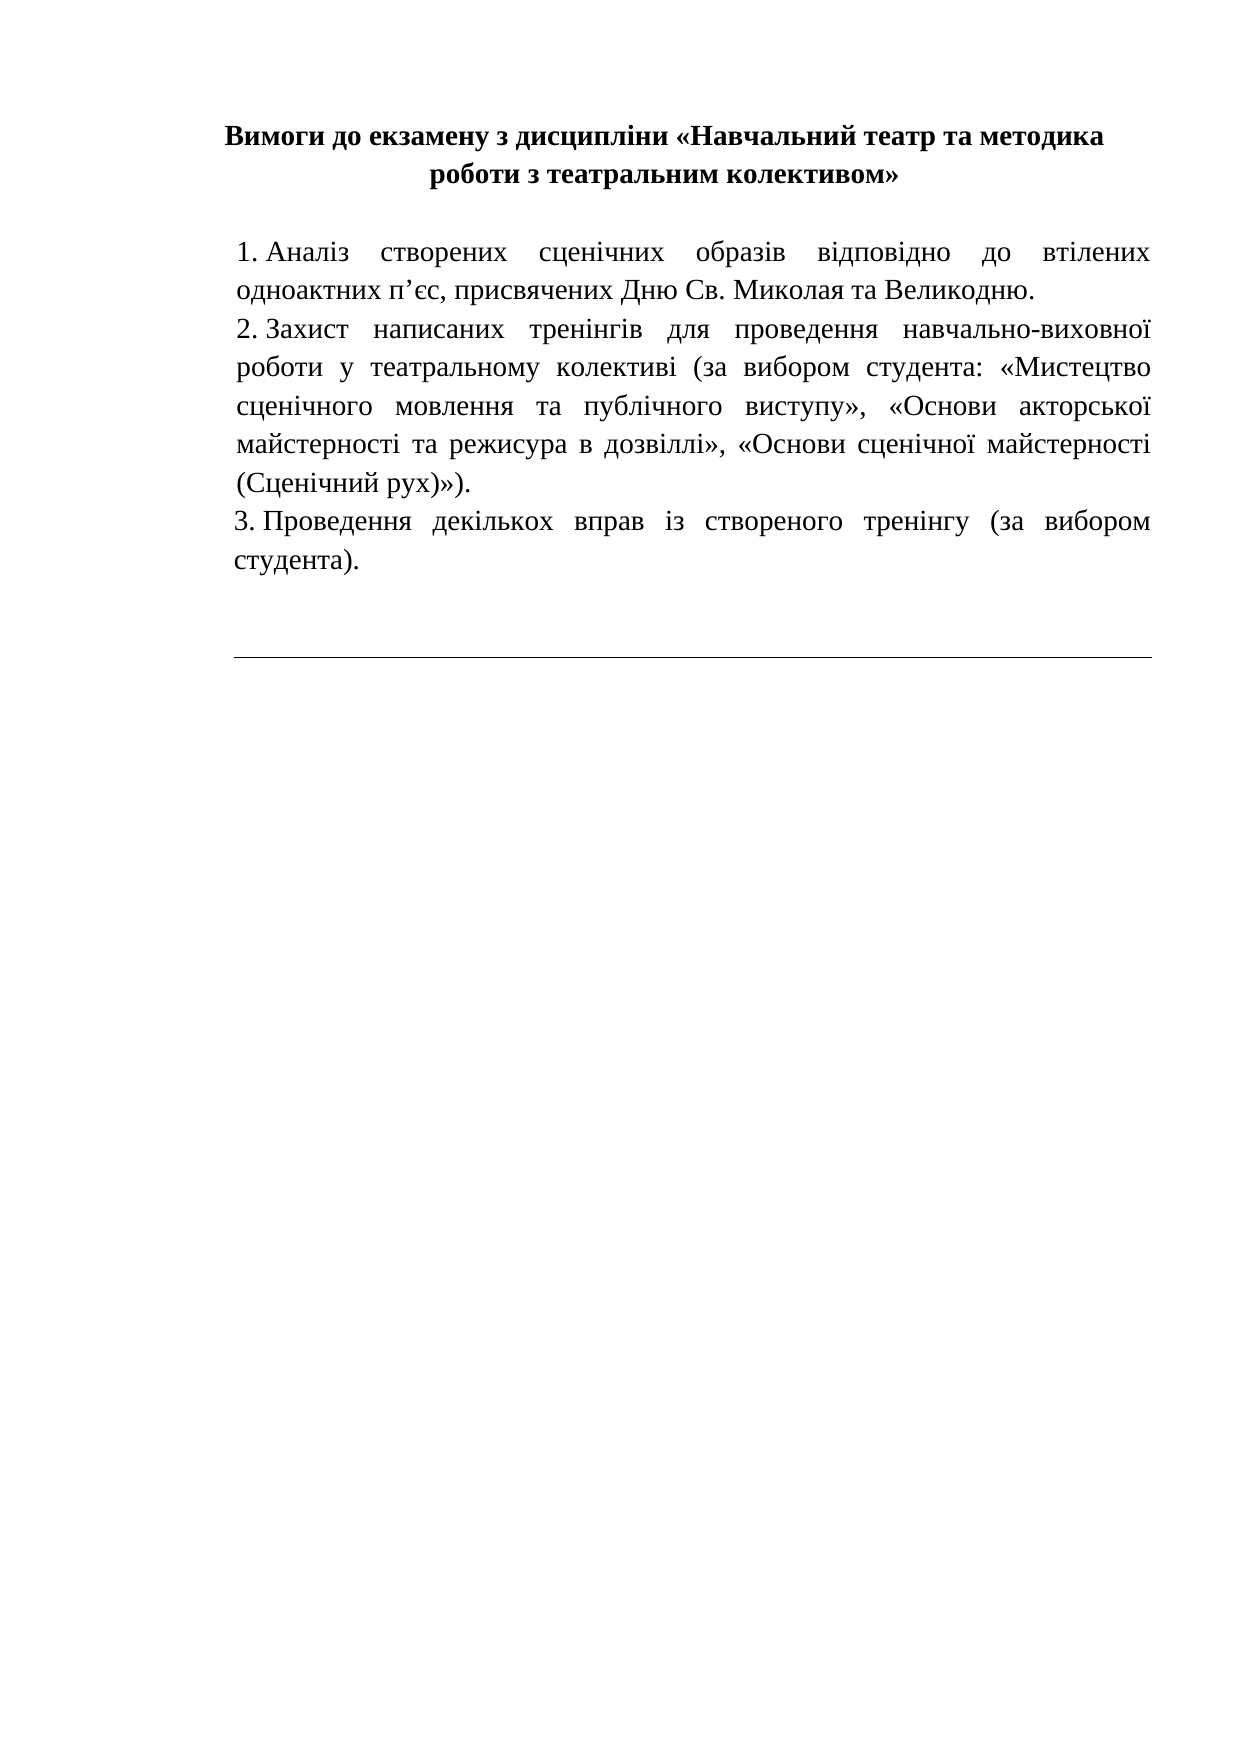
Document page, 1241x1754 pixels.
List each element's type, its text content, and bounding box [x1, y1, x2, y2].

text 1. Аналіз створених сценічних образів відповідно до втілених одноактних п’єс, присвячених Дню Св. Миколая та Великодню. [236, 234, 1152, 306]
text 3. Проведення декількох вправ із створеного тренінгу (за вибором студента). [233, 503, 1152, 576]
text Вимоги до екзамену з дисципліни «Навчальний театр та методика роботи з театральним колективом» [177, 118, 1152, 190]
text 2. Захист написаних тренінгів для проведення навчально-виховної роботи у театральному колективі (за вибором студента: «Мистецтво сценічного мовлення та публічного виступу», «Основи акторської майстерності та режисура в дозвіллі», «Основи сценічної майстерності (Сценічний рух)»). [236, 311, 1152, 498]
